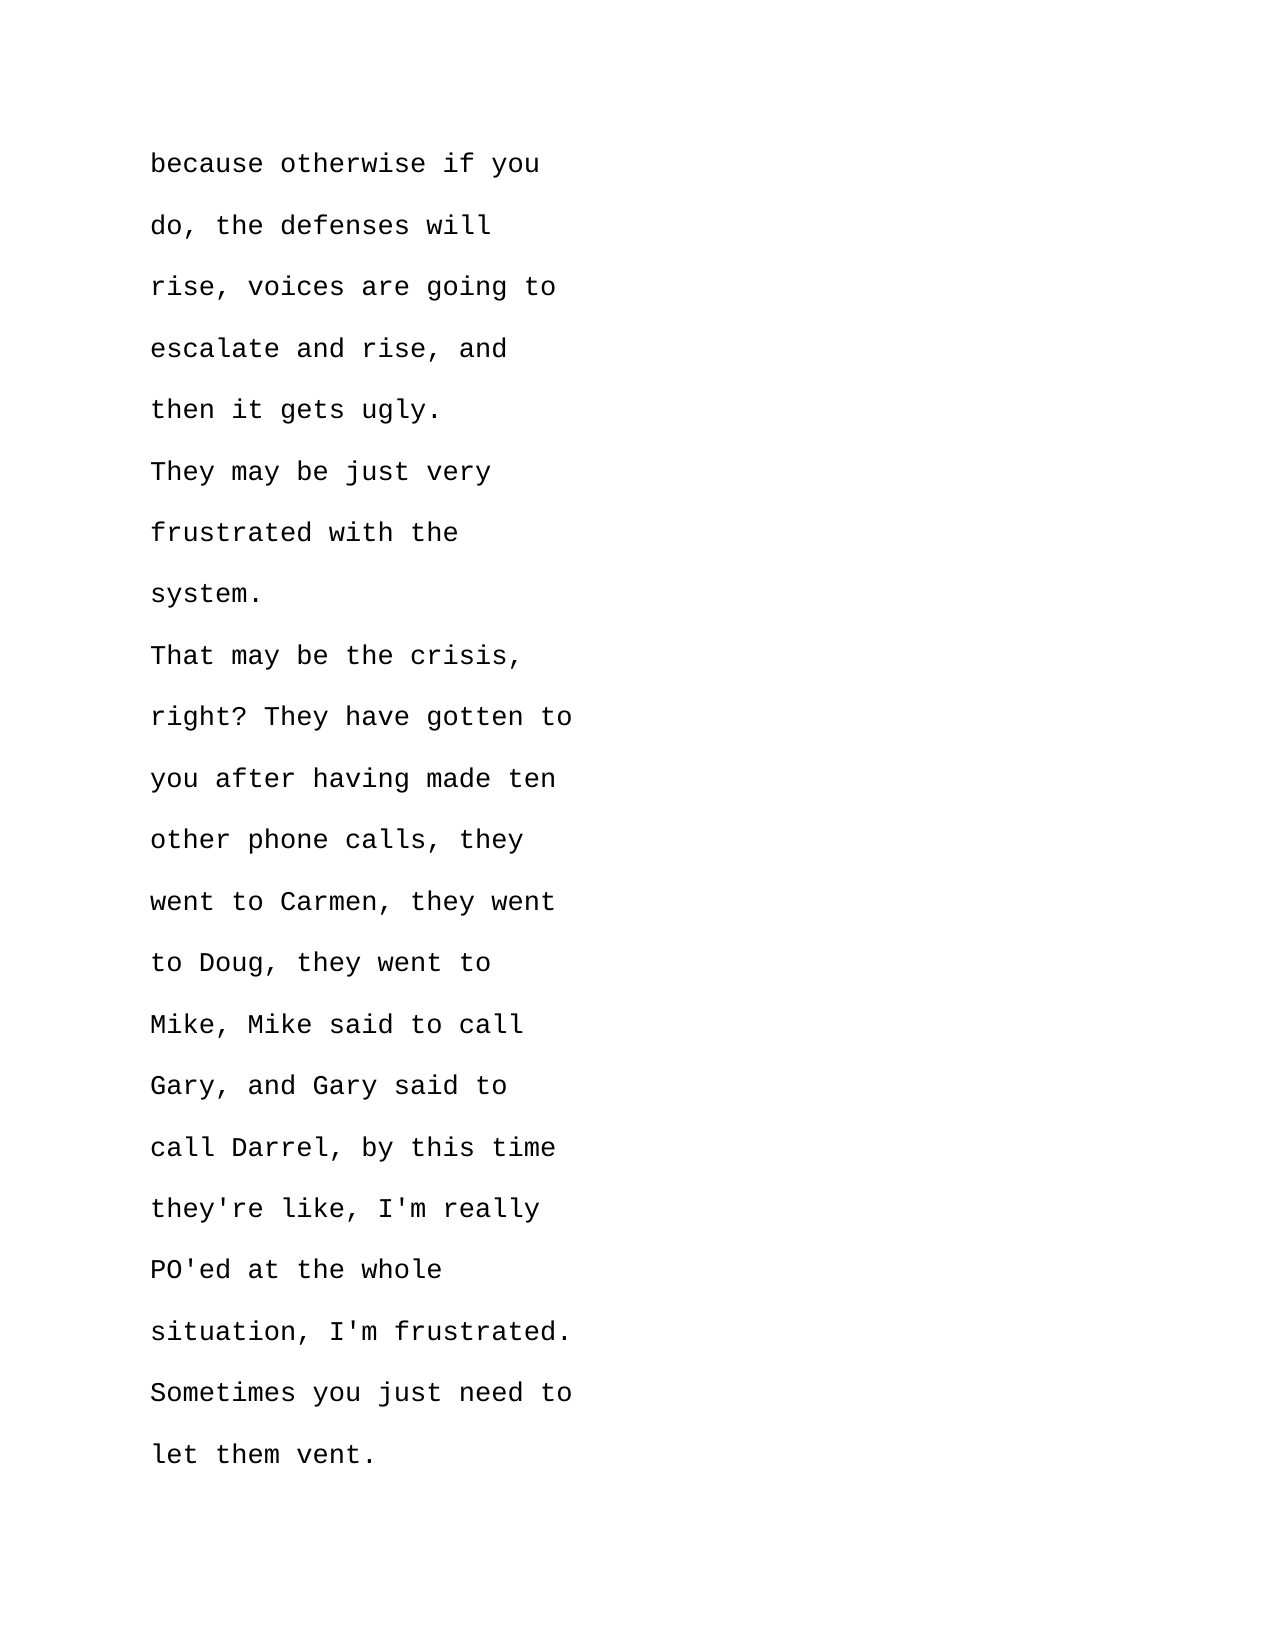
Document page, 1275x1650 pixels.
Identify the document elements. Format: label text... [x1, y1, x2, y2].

text They may be just very frustrated with the system. [150, 457, 575, 611]
text That may be the crisis, right? They have gotten to you after having made ten other phone calls, they went to Carmen, they went to Doug, they went to Mike, Mike said to call Gary, and Gary said to call Darrel, by this time they're like, I'm really PO'ed at the whole situation, I'm frustrated. [150, 642, 575, 1348]
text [150, 150, 575, 427]
text Sometimes you just need to let them vent. [150, 1379, 575, 1471]
